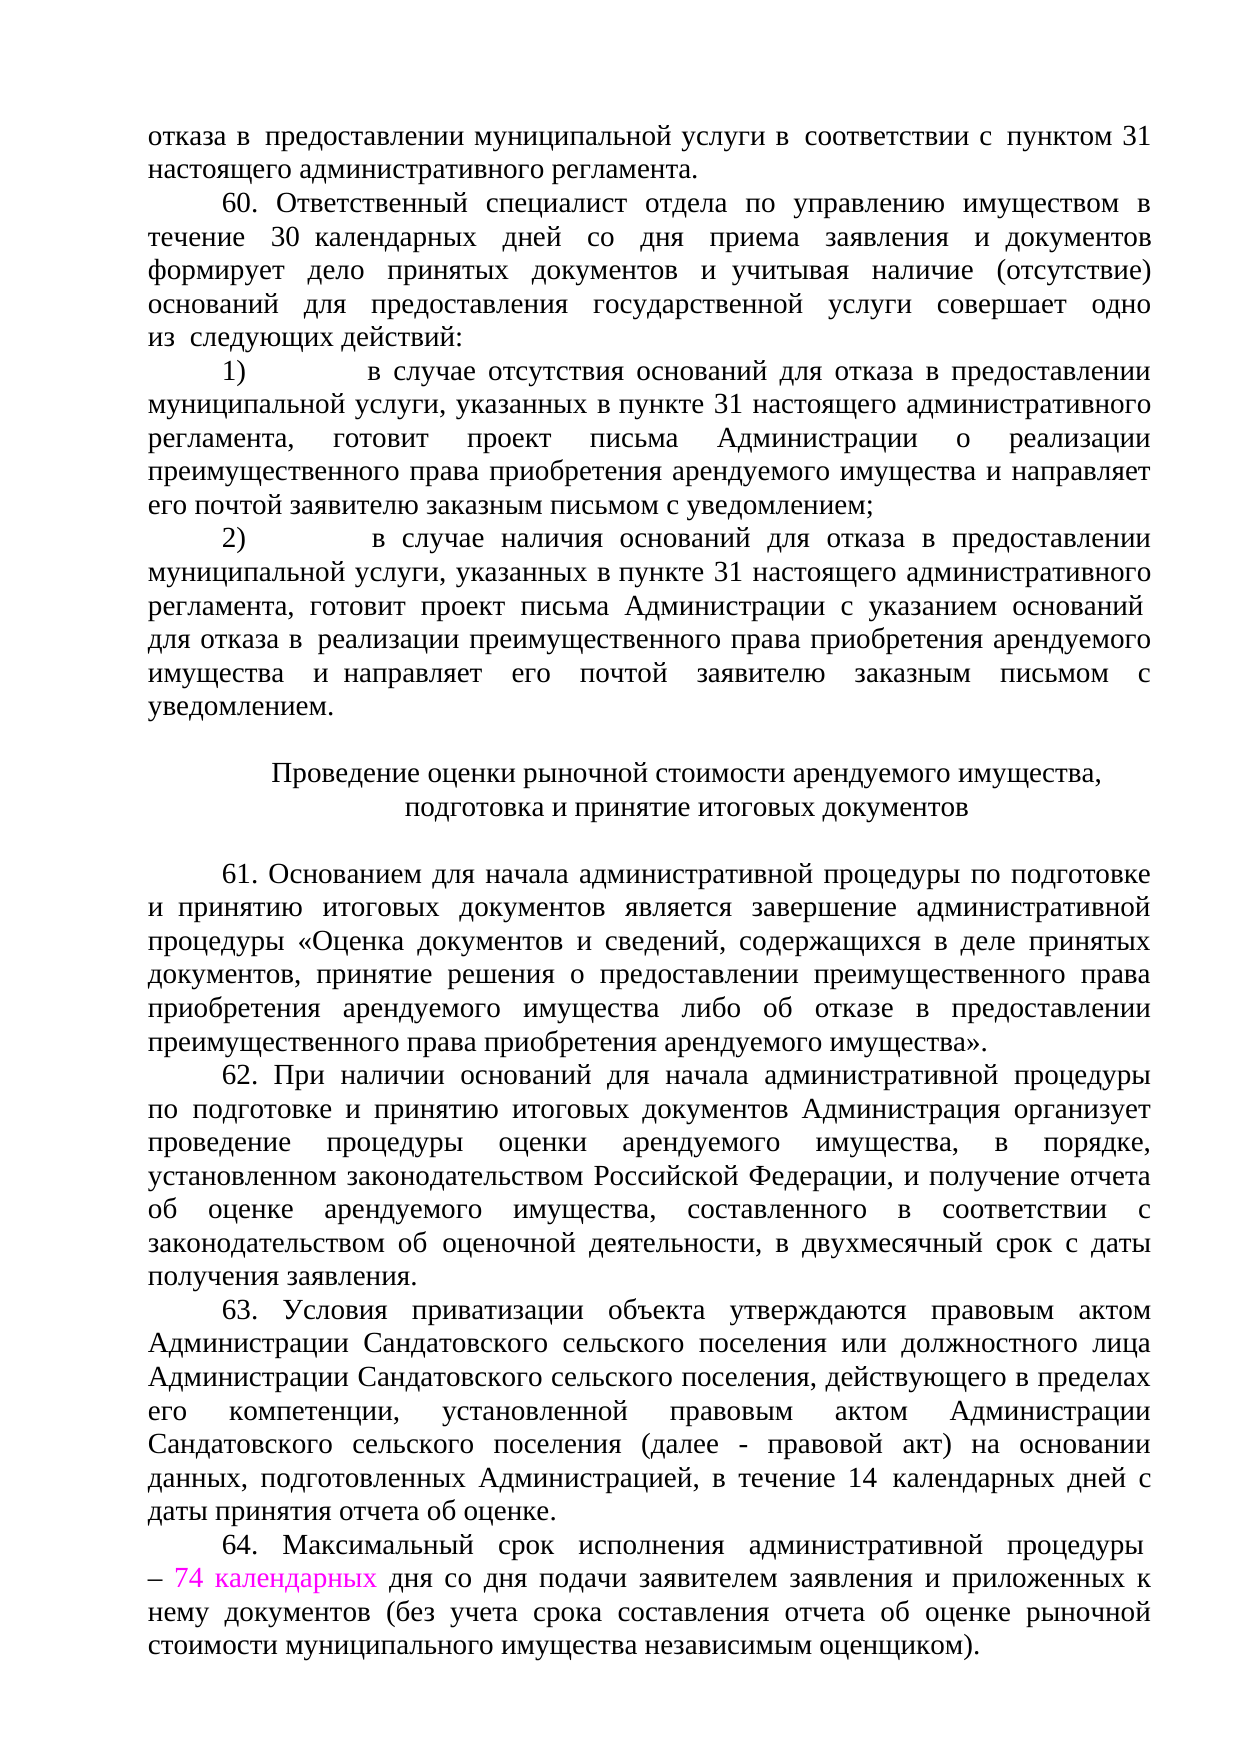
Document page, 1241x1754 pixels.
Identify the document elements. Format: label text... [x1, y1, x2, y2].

text 1) в случае отсутствия оснований для отказа в предоставлении муниципальной услуги, указанных в пункте 31 настоящего административного регламента, готовит проект письма Администрации о реализации преимущественного права приобретения арендуемого имущества и направляет его почтой заявителю заказным письмом с уведомлением; [148, 353, 1152, 521]
text 63. Условия приватизации объекта утверждаются правовым актом Администрации Сандатовского сельского поселения или должностного лица Администрации Сандатовского сельского поселения, действующего в пределах его компетенции, установленной правовым актом Администрации Сандатовского сельского поселения (далее - правовой акт) на основании данных, подготовленных Администрацией, в течение 14 календарных дней с даты принятия отчета об оценке. [148, 1292, 1152, 1527]
text Проведение оценки рыночной стоимости арендуемого имущества, [148, 755, 1152, 789]
text 2) в случае наличия оснований для отказа в предоставлении муниципальной услуги, указанных в пункте 31 настоящего административного регламента, готовит проект письма Администрации с указанием оснований для отказа в реализации преимущественного права приобретения арендуемого имущества и направляет его почтой заявителю заказным письмом с уведомлением. [148, 521, 1152, 722]
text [148, 118, 1152, 185]
text 62. При наличии оснований для начала административной процедуры по подготовке и принятию итоговых документов Администрация организует проведение процедуры оценки арендуемого имущества, в порядке, установленном законодательством Российской Федерации, и получение отчета об оценке арендуемого имущества, составленного в соответствии с законодательством об оценочной деятельности, в двухмесячный срок с даты получения заявления. [148, 1057, 1152, 1292]
text 61. Основанием для начала административной процедуры по подготовке и принятию итоговых документов является завершение административной процедуры «Оценка документов и сведений, содержащихся в деле принятых документов, принятие решения о предоставлении преимущественного права приобретения арендуемого имущества либо об отказе в предоставлении преимущественного права приобретения арендуемого имущества». [148, 856, 1152, 1057]
text 64. Максимальный срок исполнения административной процедуры – 74 календарных дня со дня подачи заявителем заявления и приложенных к нему документов (без учета срока составления отчета об оценке рыночной стоимости муниципального имущества независимым оценщиком). [148, 1527, 1152, 1661]
text подготовка и принятие итоговых документов [148, 789, 1152, 822]
text 60. Ответственный специалист отдела по управлению имуществом в течение 30 календарных дней со дня приема заявления и документов формирует дело принятых документов и учитывая наличие (отсутствие) оснований для предоставления государственной услуги совершает одно из следующих действий: [148, 185, 1152, 353]
